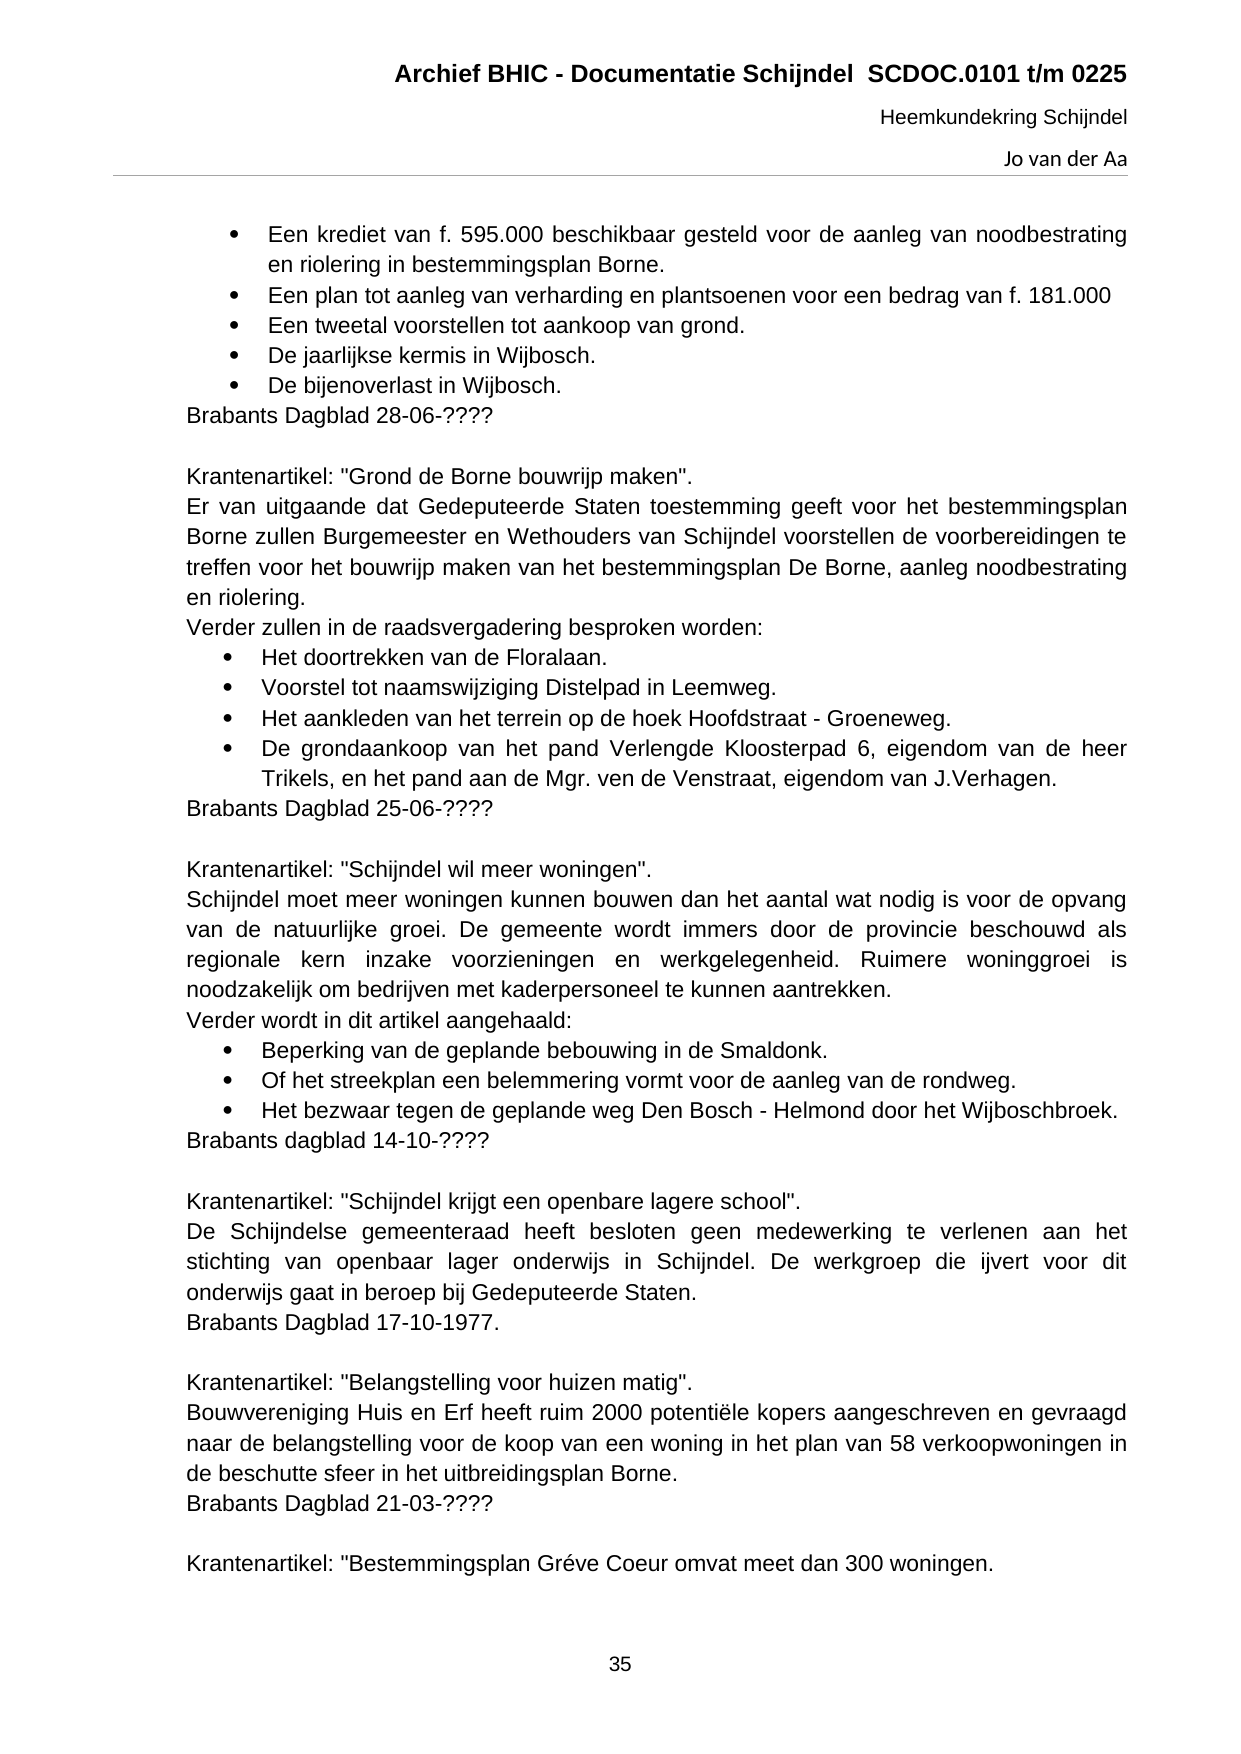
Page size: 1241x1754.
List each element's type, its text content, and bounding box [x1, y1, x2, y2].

list De bijenoverlast in Wijbosch. [230, 372, 1128, 398]
text Brabants Dagblad 17-10-1977. [186, 1309, 1128, 1335]
list Het aankleden van het terrein op de hoek Hoofdstraat - Groeneweg. [224, 704, 1128, 731]
text Krantenartikel: "Bestemmingsplan Gréve Coeur omvat meet dan 300 woningen. [186, 1550, 1128, 1577]
list Het doortrekken van de Floralaan. [224, 644, 1128, 670]
text De Schijndelse gemeenteraad heeft besloten geen medewerking te verlenen aan het stichting van openbaar lager onderwijs in Schijndel. De werkgroep die ijvert voor dit onderwijs gaat in beroep bij Gedeputeerde Staten. [186, 1218, 1128, 1305]
list Beperking van de geplande bebouwing in de Smaldonk. [224, 1037, 1128, 1063]
list Of het streekplan een belemmering vormt voor de aanleg van de rondweg. [224, 1067, 1128, 1093]
list De jaarlijkse kermis in Wijbosch. [230, 342, 1128, 368]
text Krantenartikel: "Schijndel wil meer woningen". [186, 856, 1128, 882]
list Voorstel tot naamswijziging Distelpad in Leemweg. [224, 674, 1128, 701]
text Krantenartikel: "Belangstelling voor huizen matig". [186, 1369, 1128, 1395]
text Krantenartikel: "Schijndel krijgt een openbare lagere school". [186, 1188, 1128, 1214]
list Het bezwaar tegen de geplande weg Den Bosch - Helmond door het Wijboschbroek. [224, 1097, 1128, 1123]
list Een plan tot aanleg van verharding en plantsoenen voor een bedrag van f. 181.000 [230, 282, 1128, 308]
list De grondaankoop van het pand Verlengde Kloosterpad 6, eigendom van de heer Trikels, en het pand aan de Mgr. ven de Venstraat, eigendom van J.Verhagen. [224, 735, 1128, 791]
text Brabants dagblad 14-10-???? [186, 1127, 1128, 1154]
text Schijndel moet meer woningen kunnen bouwen dan het aantal wat nodig is voor de opvang van de natuurlijke groei. De gemeente wordt immers door de provincie beschouwd als regionale kern inzake voorzieningen en werkgelegenheid. Ruimere woninggroei is noodzakelijk om bedrijven met kaderpersoneel te kunnen aantrekken. [186, 886, 1128, 1003]
text Bouwvereniging Huis en Erf heeft ruim 2000 potentiële kopers aangeschreven en gevraagd naar de belangstelling voor de koop van een woning in het plan van 58 verkoopwoningen in de beschutte sfeer in het uitbreidingsplan Borne. [186, 1399, 1128, 1486]
text Brabants Dagblad 25-06-???? [186, 795, 1128, 821]
list Een krediet van f. 595.000 beschikbaar gesteld voor de aanleg van noodbestrating en riolering in bestemmingsplan Borne. [230, 221, 1128, 278]
list Verder zullen in de raadsvergadering besproken worden: [186, 614, 1128, 640]
list Brabants Dagblad 28-06-???? [186, 402, 1128, 429]
list Er van uitgaande dat Gedeputeerde Staten toestemming geeft voor het bestemmingsplan Borne zullen Burgemeester en Wethouders van Schijndel voorstellen de voorbereidingen te treffen voor het bouwrijp maken van het bestemmingsplan De Borne, aanleg noodbestrating en riolering. [186, 493, 1128, 610]
list Een tweetal voorstellen tot aankoop van grond. [230, 312, 1128, 338]
list Krantenartikel: "Grond de Borne bouwrijp maken". [186, 463, 1128, 489]
text Verder wordt in dit artikel aangehaald: [186, 1007, 1128, 1033]
text Brabants Dagblad 21-03-???? [186, 1490, 1128, 1516]
